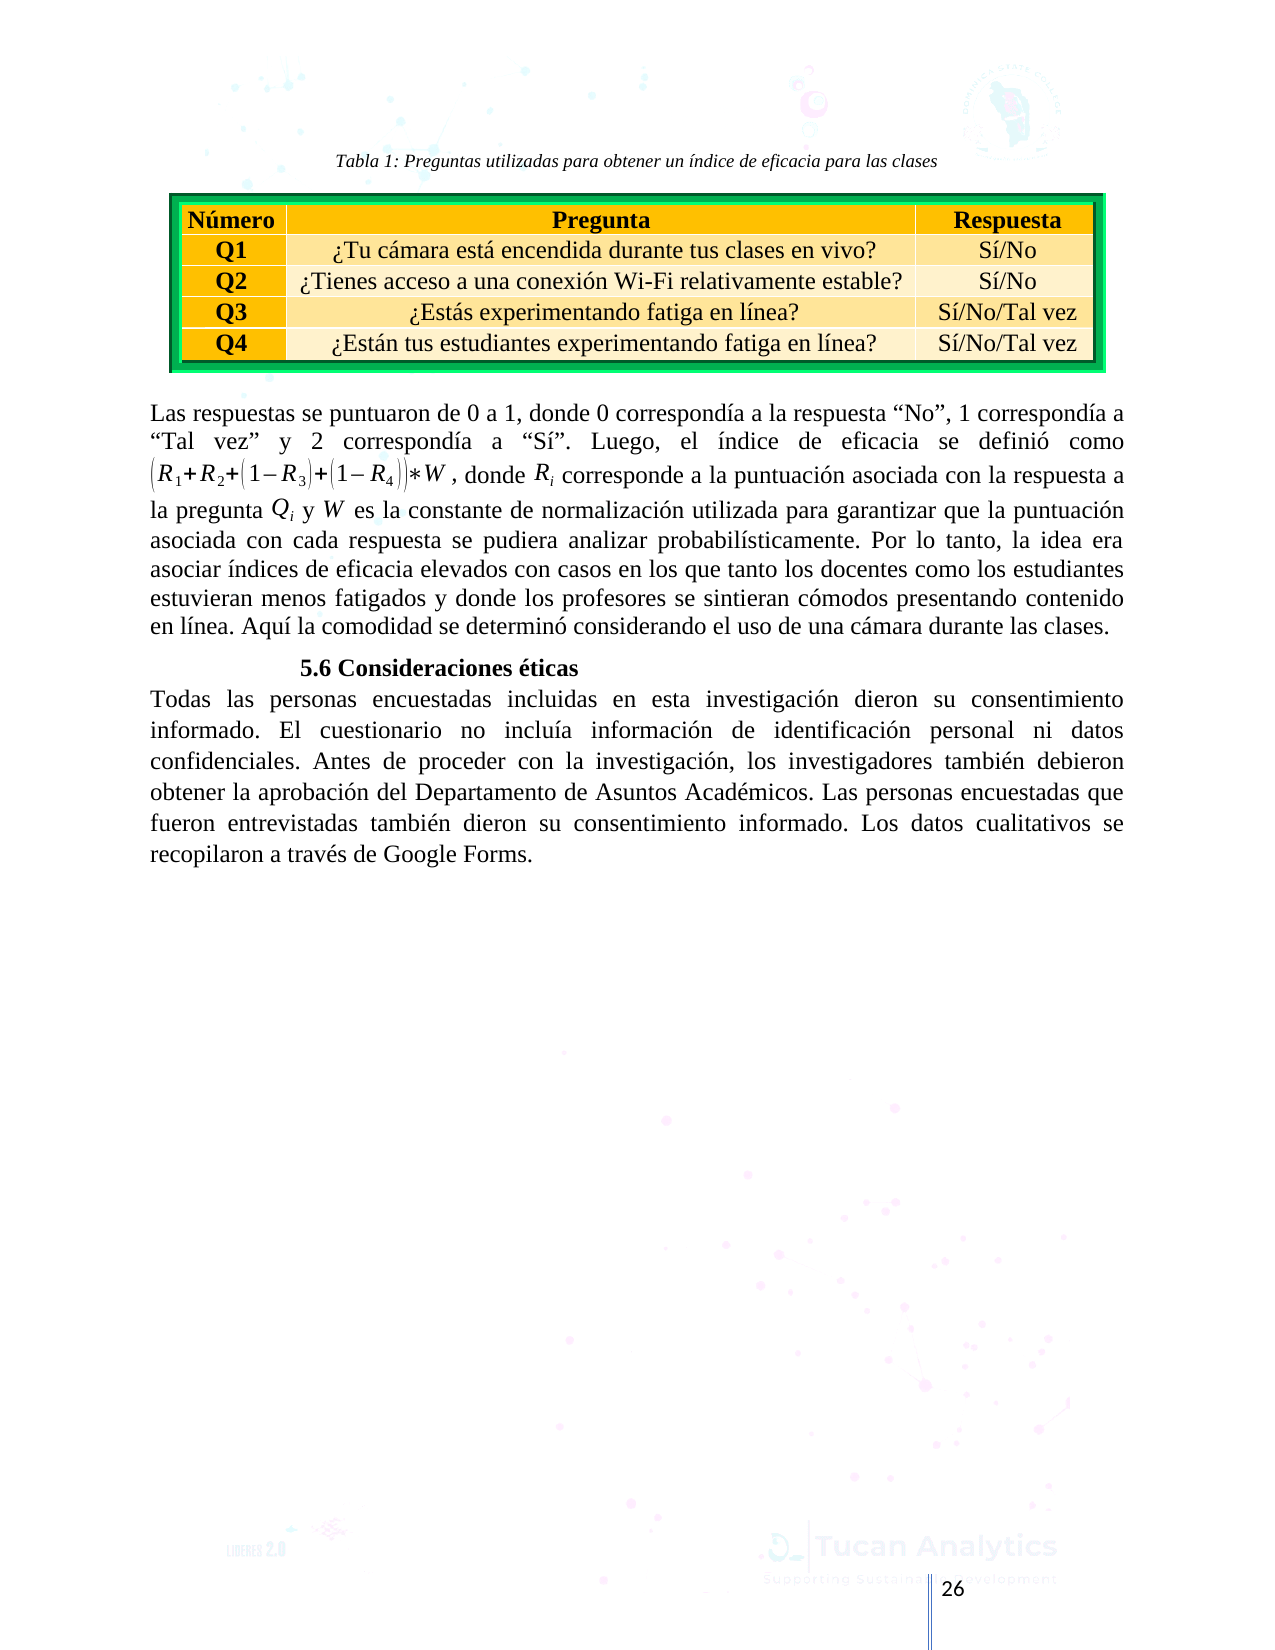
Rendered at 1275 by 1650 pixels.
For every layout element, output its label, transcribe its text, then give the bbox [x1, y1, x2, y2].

table_cell ¿Tienes acceso a una conexión Wi-Fi relativamente estable? [287, 266, 915, 296]
table_cell Q4 [182, 329, 286, 360]
table_cell ¿Estás experimentando fatiga en línea? [287, 297, 915, 327]
table_cell Sí/No [916, 266, 1093, 296]
table_cell ¿Están tus estudiantes experimentando fatiga en línea? [287, 329, 915, 360]
table_cell Sí/No/Tal vez [916, 329, 1093, 360]
subtitle 5.6 Consideraciones éticas [300, 653, 1125, 681]
table_header Respuesta [916, 205, 1093, 234]
text Todas las personas encuestadas incluidas en esta investigación dieron su consentimiento informado. El cuestionario no incluía información de identificación personal ni datos confidenciales. Antes de proceder con la investigación, los investigadores también debieron obtener la aprobación del Departamento de Asuntos Académicos. Las personas encuestadas que fueron entrevistadas también dieron su consentimiento informado. Los datos cualitativos se recopilaron a través de Google Forms. [150, 684, 1125, 868]
table_header Número [182, 205, 286, 234]
table_cell Sí/No/Tal vez [916, 297, 1093, 327]
table_cell ¿Tu cámara está encendida durante tus clases en vivo? [287, 235, 915, 265]
table_header Pregunta [287, 205, 915, 234]
text Las respuestas se puntuaron de 0 a 1, donde 0 correspondía a la respuesta “No”, 1 correspondía a “Tal vez” y 2 correspondía a “Sí”. Luego, el índice de eficacia se definió como donde corresponde a la puntuación asociada con la respuesta a la pregunta y es la constante de normalización utilizada para garantizar que la puntuación asociada con cada respuesta se pudiera analizar probabilísticamente. Por lo tanto, la idea era asociar índices de eficacia elevados con casos en los que tanto los docentes como los estudiantes estuvieran menos fatigados y donde los profesores se sintieran cómodos presentando contenido en línea. Aquí la comodidad se determinó considerando el uso de una cámara durante las clases. [150, 398, 1125, 640]
text Tabla 1: Preguntas utilizadas para obtener un índice de eficacia para las clases [150, 150, 1125, 172]
table_cell Q1 [182, 235, 286, 265]
table_cell Q3 [182, 297, 286, 327]
table_cell Q2 [182, 266, 286, 296]
